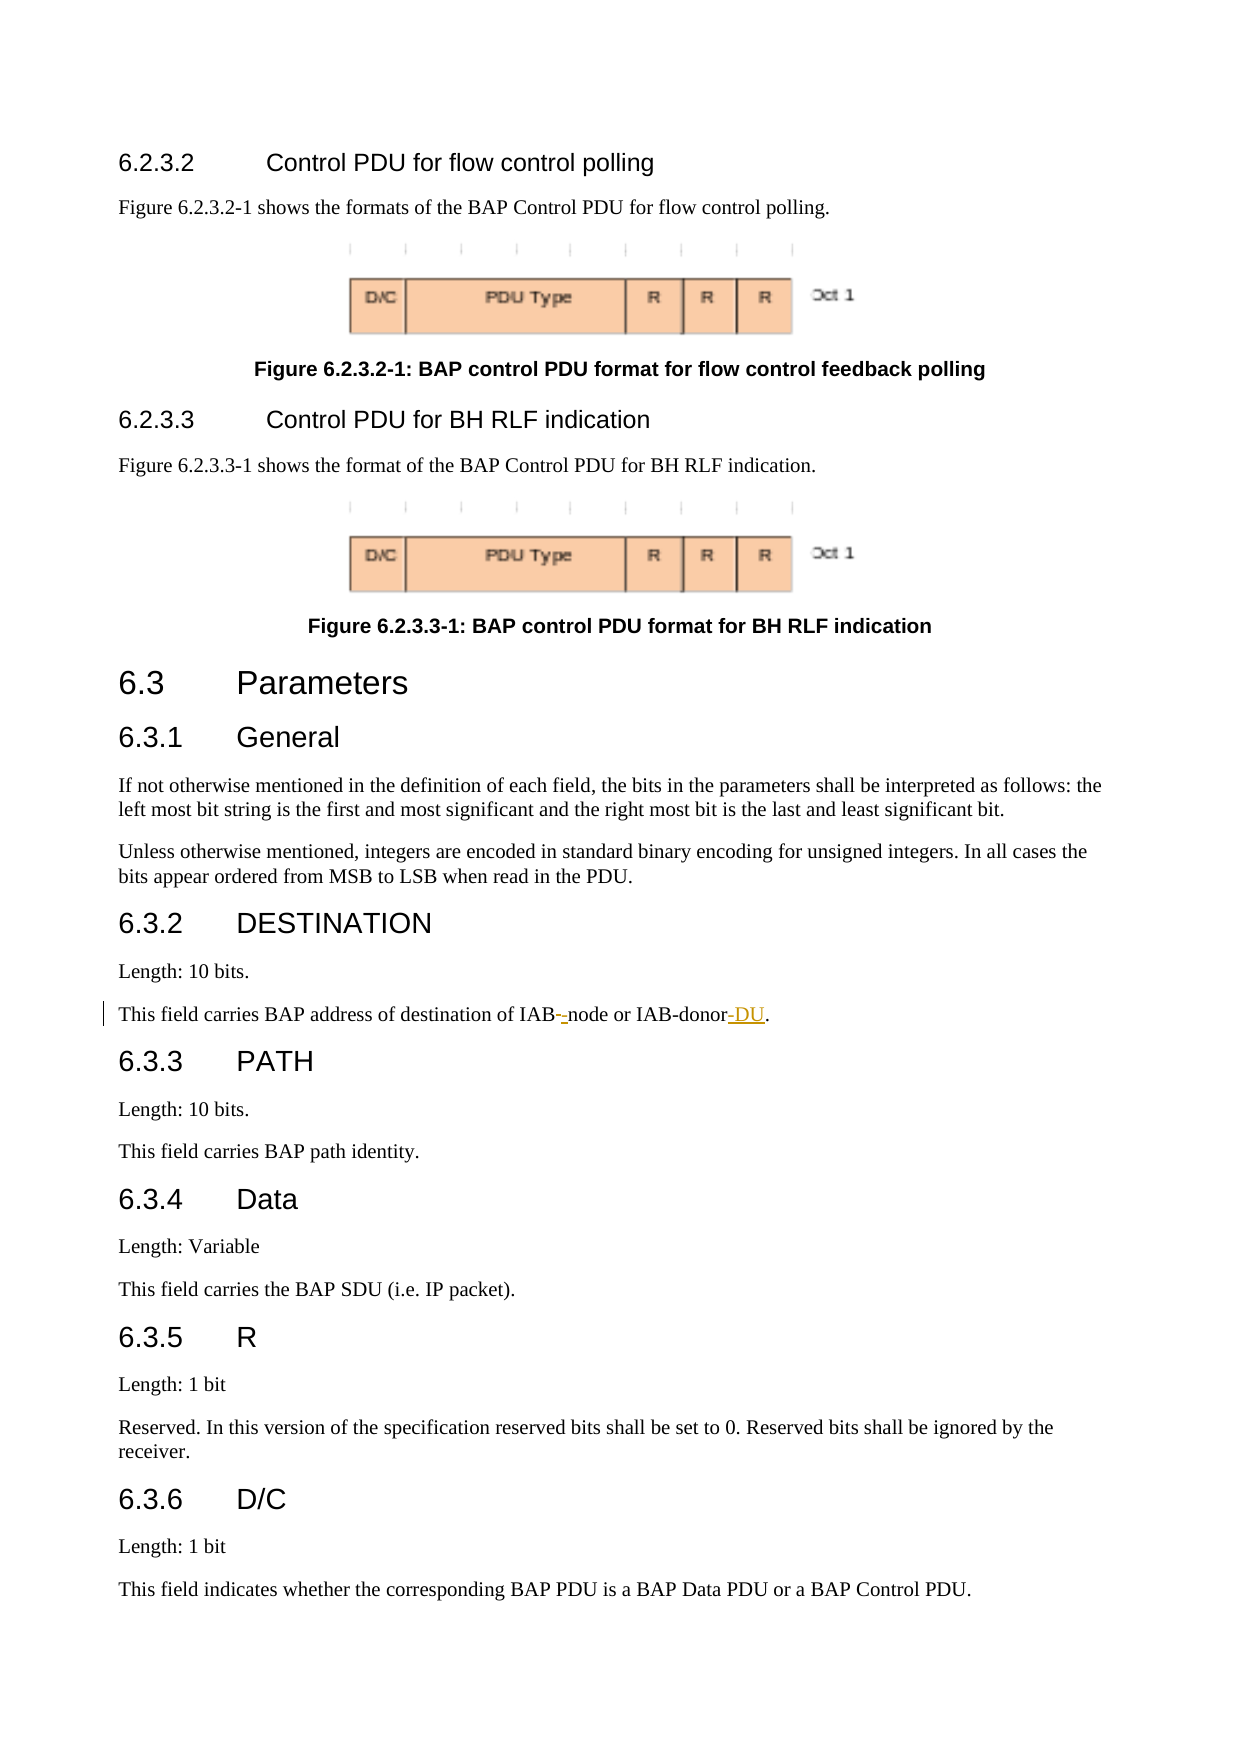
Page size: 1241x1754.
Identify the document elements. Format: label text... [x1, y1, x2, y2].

text Figure 6.2.3.3-1 shows the format of the BAP Control PDU for BH RLF indication. [118, 453, 1122, 477]
text Length: 10 bits. [118, 1097, 1122, 1121]
text Unless otherwise mentioned, integers are encoded in standard binary encoding for unsigned integers. In all cases the bits appear ordered from MSB to LSB when read in the PDU. [118, 839, 1122, 888]
text Length: 1 bit [118, 1372, 1122, 1396]
subtitle 6.2.3.3 Control PDU for BH RLF indication [118, 405, 1122, 434]
subtitle 6.3 Parameters [118, 663, 1122, 702]
text Figure 6.2.3.2-1 shows the formats of the BAP Control PDU for flow control polling. [118, 195, 1122, 219]
subtitle 6.3.5 R [118, 1320, 1122, 1354]
text Length: Variable [118, 1234, 1122, 1258]
text Figure 6.2.3.3-1: BAP control PDU format for BH RLF indication [118, 614, 1122, 638]
text This field carries BAP path identity. [118, 1139, 1122, 1163]
text Reserved. In this version of the specification reserved bits shall be set to 0. Reserved bits shall be ignored by the receiver. [118, 1415, 1122, 1463]
text This field carries the BAP SDU (i.e. IP packet). [118, 1277, 1122, 1301]
subtitle 6.3.1 General [118, 720, 1122, 754]
text Length: 10 bits. [118, 959, 1122, 983]
subtitle 6.3.6 D/C [118, 1482, 1122, 1516]
text This field indicates whether the corresponding BAP PDU is a BAP Data PDU or a BAP Control PDU. [118, 1577, 1122, 1601]
subtitle 6.2.3.2 Control PDU for flow control polling [118, 147, 1122, 176]
text Length: 1 bit [118, 1534, 1122, 1558]
subtitle 6.3.2 DESTINATION [118, 906, 1122, 940]
subtitle 6.3.3 PATH [118, 1044, 1122, 1078]
subtitle 6.3.4 Data [118, 1182, 1122, 1216]
text This field carries BAP address of destination of IABnode or IAB-donor. [118, 1001, 1122, 1026]
text Figure 6.2.3.2-1: BAP control PDU format for flow control feedback polling [118, 356, 1122, 380]
text If not otherwise mentioned in the definition of each field, the bits in the parameters shall be interpreted as follows: the left most bit string is the first and most significant and the right most bit is the last and least significant bit. [118, 773, 1122, 821]
